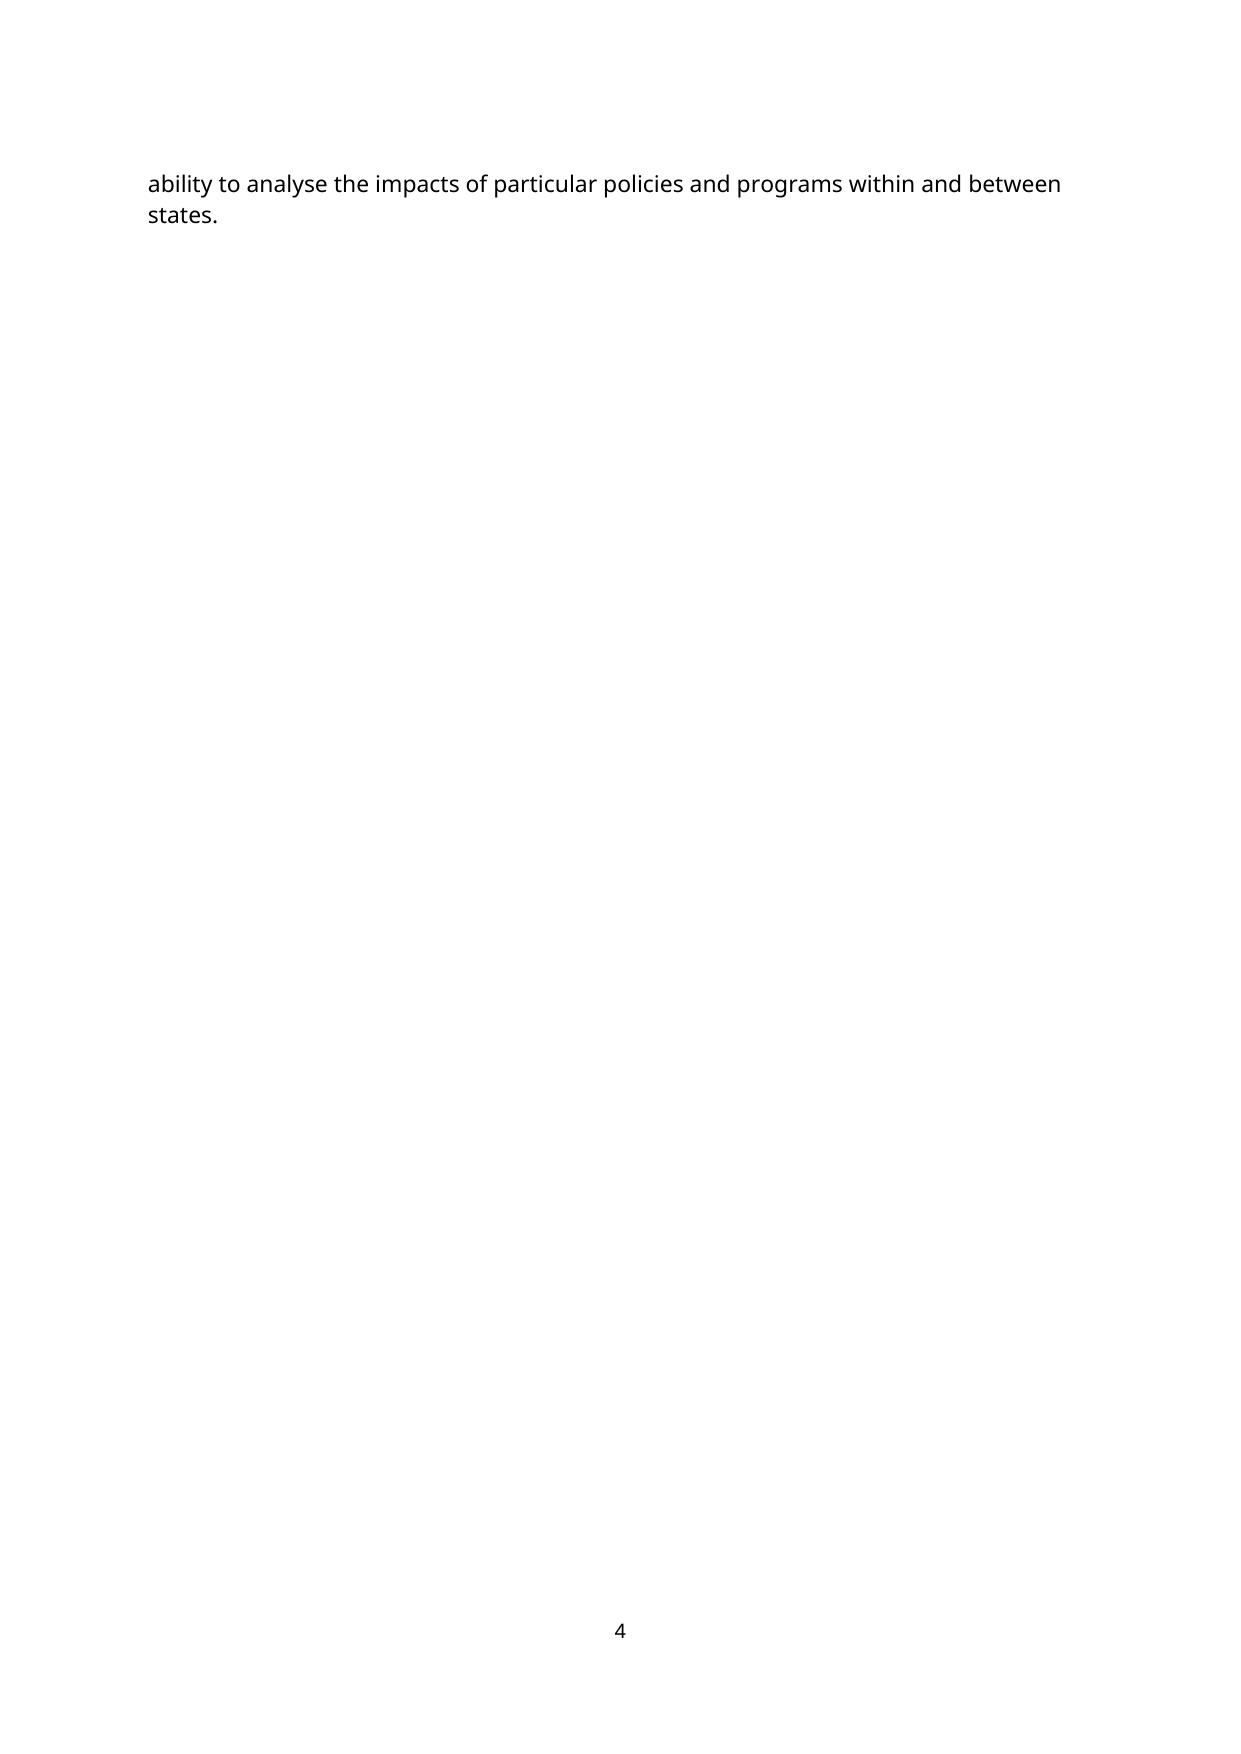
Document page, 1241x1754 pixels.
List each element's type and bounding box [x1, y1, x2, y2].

text [148, 168, 1092, 231]
